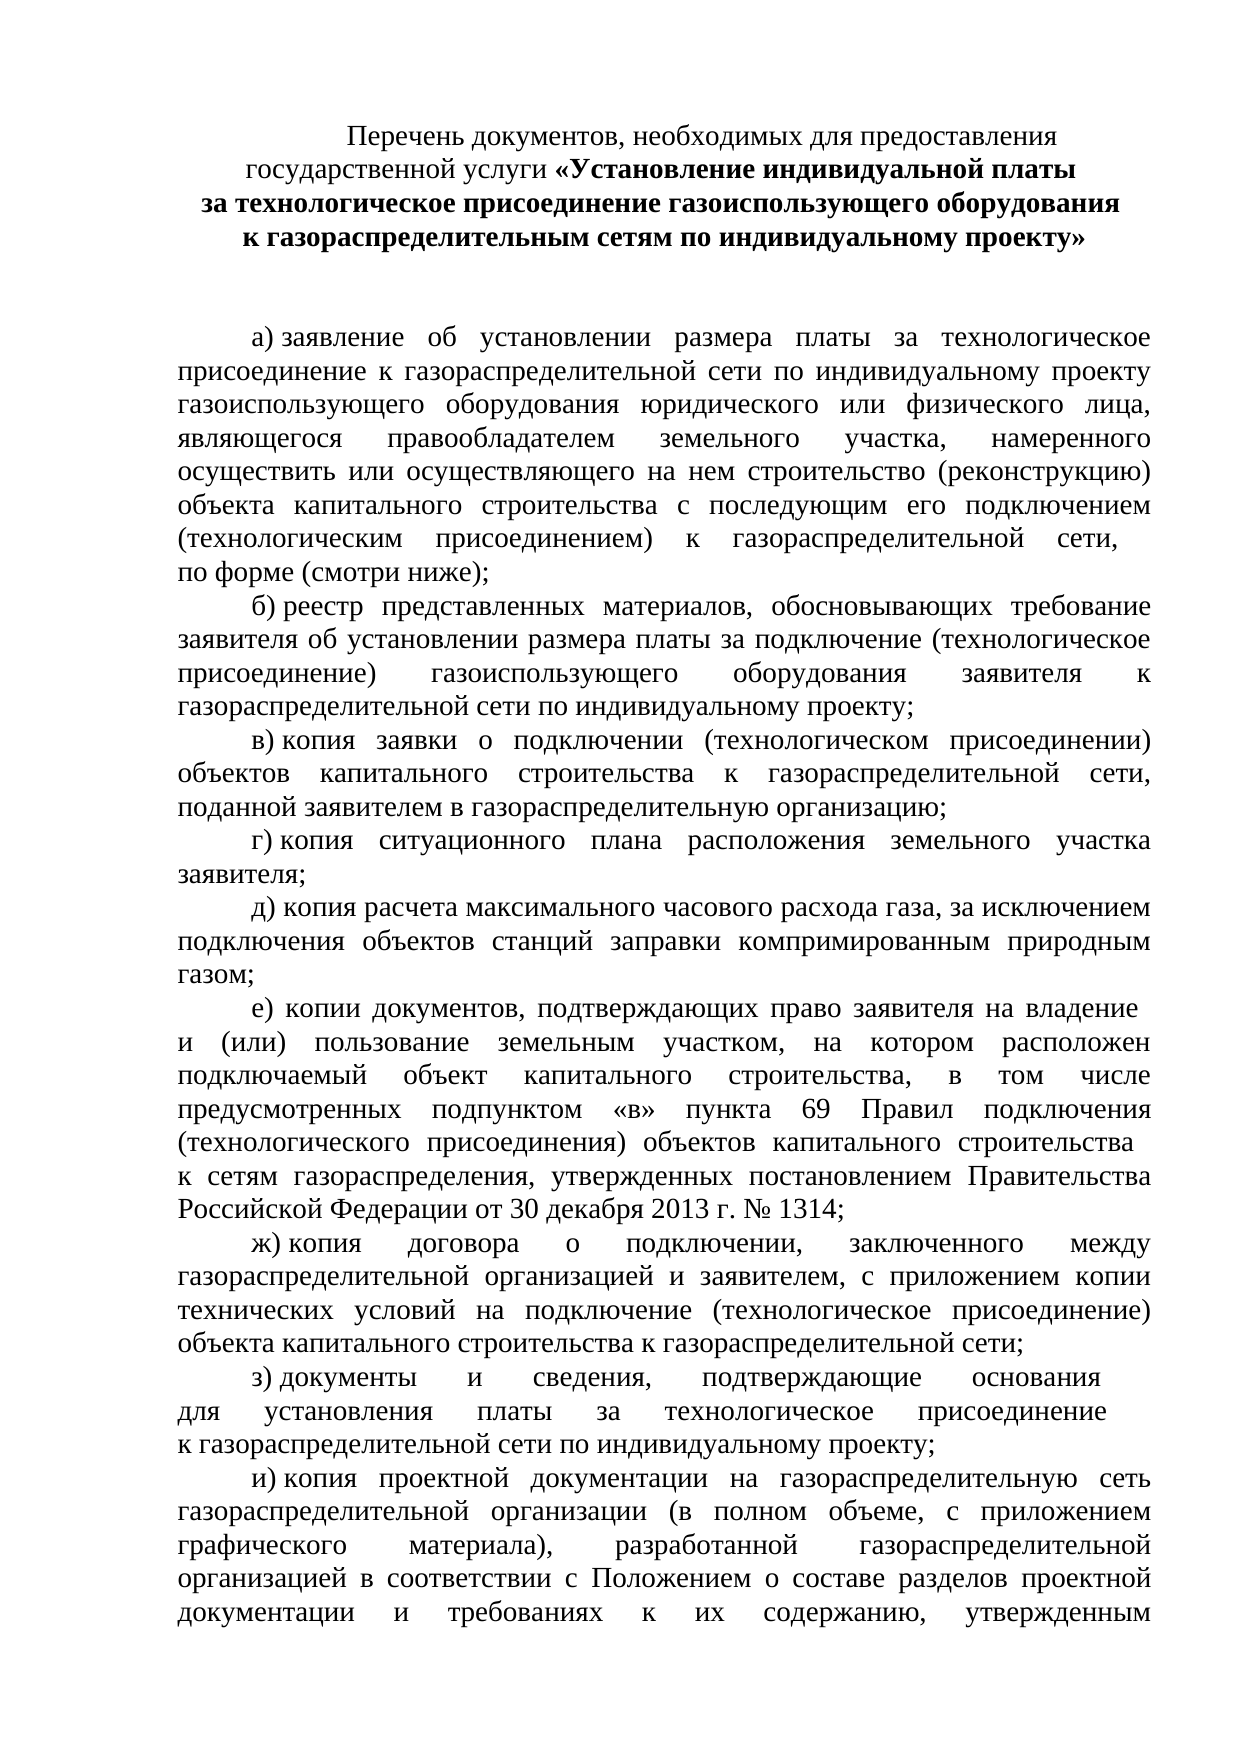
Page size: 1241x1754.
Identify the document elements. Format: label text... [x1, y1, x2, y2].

text ж) копия договора о подключении, заключенного между газораспределительной организацией и заявителем, с приложением копии технических условий на подключение (технологическое присоединение) объекта капитального строительства к газораспределительной сети; [177, 1225, 1152, 1359]
text д) копия расчета максимального часового расхода газа, за исключением подключения объектов станций заправки компримированным природным газом; [177, 889, 1152, 990]
text а) заявление об установлении размера платы за технологическое присоединение к газораспределительной сети по индивидуальному проекту газоиспользующего оборудования юридического или физического лица, являющегося правообладателем земельного участка, намеренного осуществить или осуществляющего на нем строительство (реконструкцию) объекта капитального строительства с последующим его подключением (технологическим присоединением) к газораспределительной сети, по форме (смотри ниже); [177, 319, 1152, 588]
text б) реестр представленных материалов, обосновывающих требование заявителя об установлении размера платы за подключение (технологическое присоединение) газоиспользующего оборудования заявителя к газораспределительной сети по индивидуальному проекту; [177, 588, 1152, 722]
text Перечень документов, необходимых для предоставления государственной услуги «Установление индивидуальной платы за технологическое присоединение газоиспользующего оборудования к газораспределительным сетям по индивидуальному проекту» [177, 118, 1152, 252]
text г) копия ситуационного плана расположения земельного участка заявителя; [177, 822, 1152, 889]
text з) документы и сведения, подтверждающие основания для установления платы за технологическое присоединение к газораспределительной сети по индивидуальному проекту; [177, 1359, 1152, 1460]
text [177, 1460, 1152, 1627]
text в) копия заявки о подключении (технологическом присоединении) объектов капитального строительства к газораспределительной сети, поданной заявителем в газораспределительную организацию; [177, 722, 1152, 822]
text е) копии документов, подтверждающих право заявителя на владение и (или) пользование земельным участком, на котором расположен подключаемый объект капитального строительства, в том числе предусмотренных подпунктом «в» пункта 69 Правил подключения (технологического присоединения) объектов капитального строительства к сетям газораспределения, утвержденных постановлением Правительства Российской Федерации от 30 декабря 2013 г. № 1314; [177, 990, 1152, 1225]
